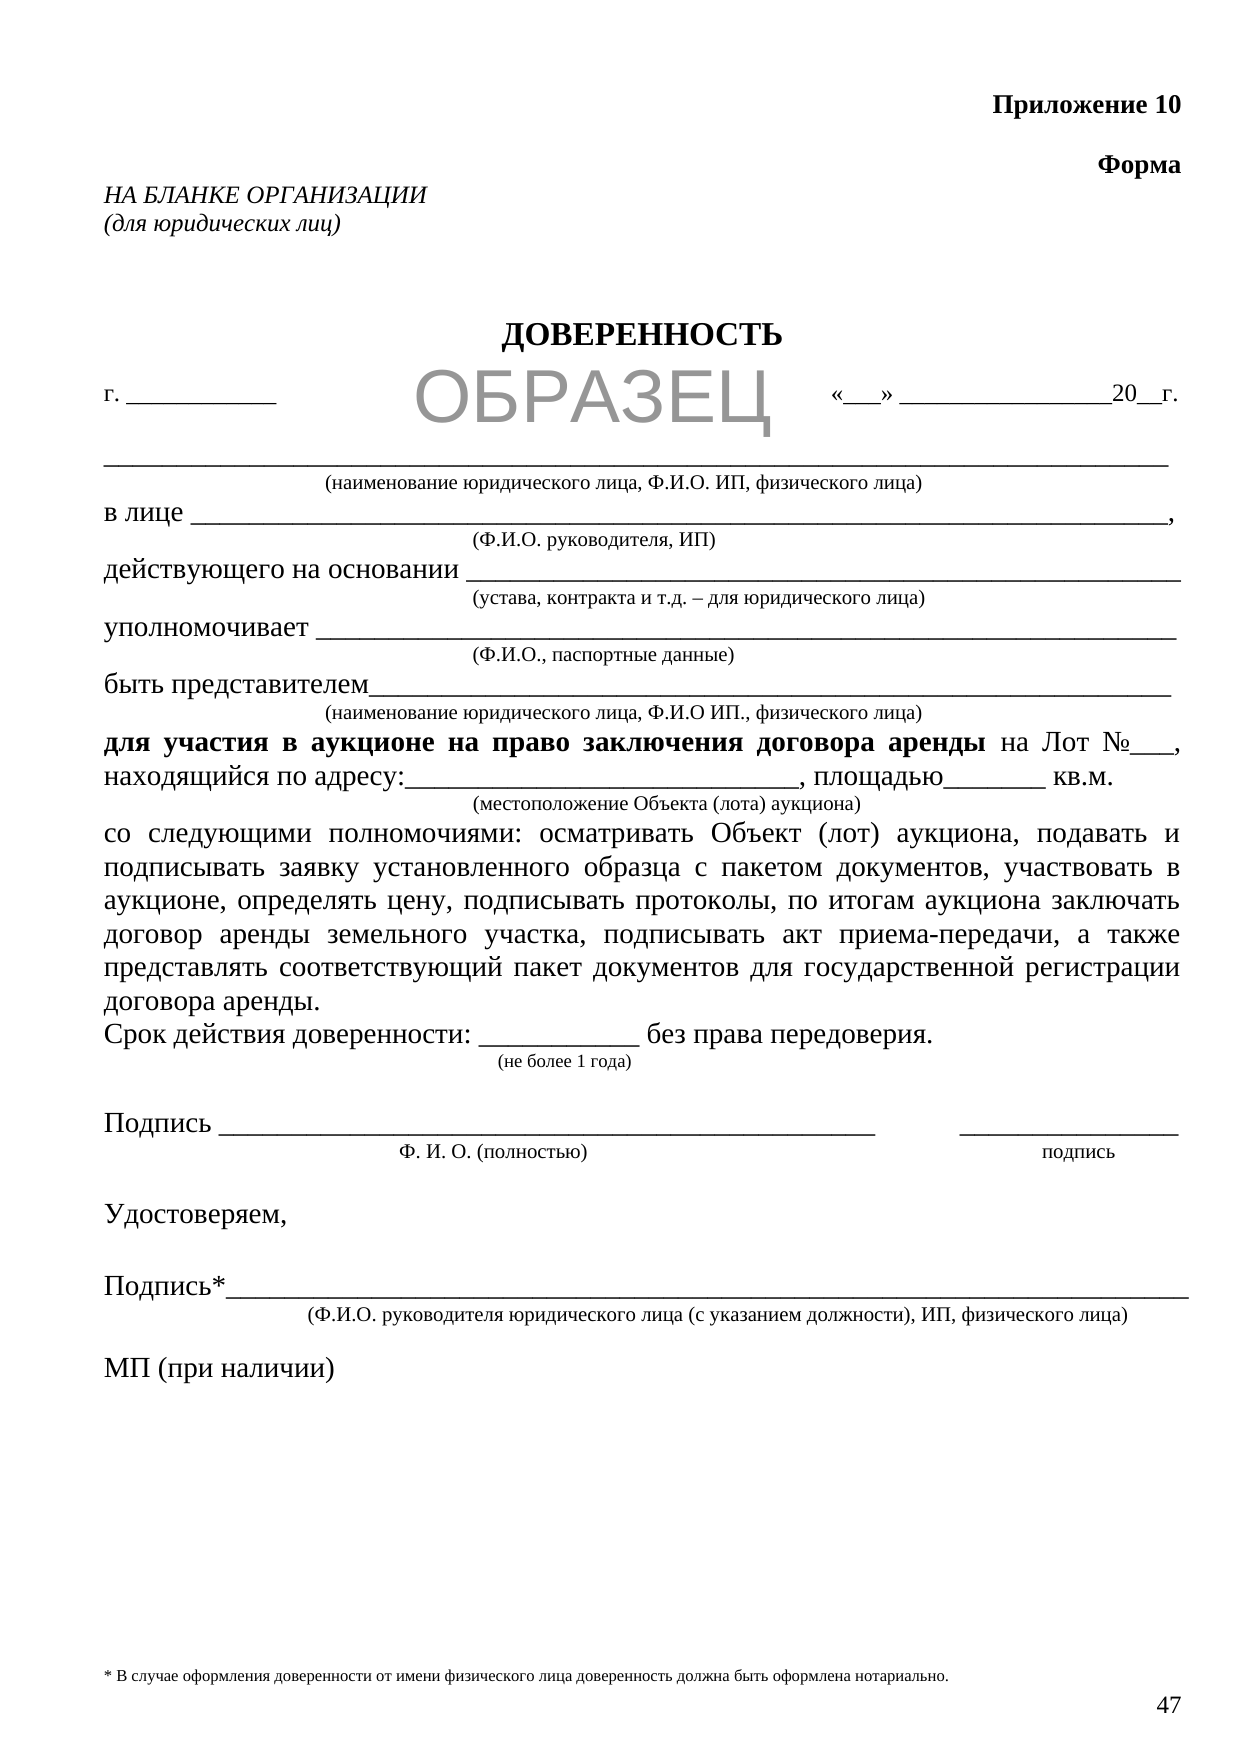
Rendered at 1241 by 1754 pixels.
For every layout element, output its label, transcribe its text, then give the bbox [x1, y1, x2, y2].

text действующего на основании _________________________________________________ [103, 551, 1181, 585]
text (Ф.И.О. руководителя, ИП) [398, 527, 1181, 551]
text Подпись*__________________________________________________________________ [44, 1268, 1240, 1302]
text (наименование юридического лица, Ф.И.О. ИП, физического лица) [162, 469, 1181, 494]
text Ф. И. О. (полностью) подпись [103, 1139, 1181, 1163]
text (устава, контракта и т.д. – для юридического лица) [398, 585, 1181, 609]
text _________________________________________________________________________ [103, 436, 1181, 469]
text Форма [103, 148, 1181, 180]
text быть представителем_______________________________________________________ [103, 666, 1181, 700]
text Срок действия доверенности: ___________ без права передоверия. [103, 1016, 1181, 1050]
text со следующими полномочиями: осматривать Объект (лот) аукциона, подавать и подписывать заявку установленного образца с пакетом документов, участвовать в аукционе, определять цену, подписывать протоколы, по итогам аукциона заключать договор аренды земельного участка, подписывать акт приема-передачи, а также представлять соответствующий пакет документов для государственной регистрации договора аренды. [103, 815, 1181, 1016]
text для участия в аукционе на право заключения договора аренды на Лот №___, находящийся по адресу:___________________________, площадью_______ кв.м. [103, 724, 1181, 791]
text (не более 1 года) [103, 1050, 1181, 1072]
text НА БЛАНКЕ ОРГАНИЗАЦИИ [103, 180, 1181, 208]
subtitle Приложение 10 [103, 89, 1181, 120]
text Удостоверяем, [103, 1196, 1181, 1230]
text (для юридических лиц) [103, 208, 1181, 237]
text в лице ___________________________________________________________________, [103, 494, 1181, 527]
text Подпись _____________________________________________ _______________ [103, 1105, 1181, 1139]
text (Ф.И.О., паспортные данные) [398, 642, 1181, 666]
text уполномочивает ___________________________________________________________ [103, 609, 1181, 642]
text МП (при наличии) [103, 1350, 835, 1383]
text * В случае оформления доверенности от имени физического лица доверенность должна быть оформлена нотариально. [103, 1666, 1181, 1685]
text (наименование юридического лица, Ф.И.О ИП., физического лица) [325, 700, 1181, 724]
text ДОВЕРЕННОСТЬ [103, 314, 1181, 352]
text (местоположение Объекта (лота) аукциона) [399, 791, 1181, 815]
text (Ф.И.О. руководителя юридического лица (с указанием должности), ИП, физического лица) [177, 1302, 1181, 1326]
text г. ____________ «___» _________________20__г. [103, 378, 1181, 407]
